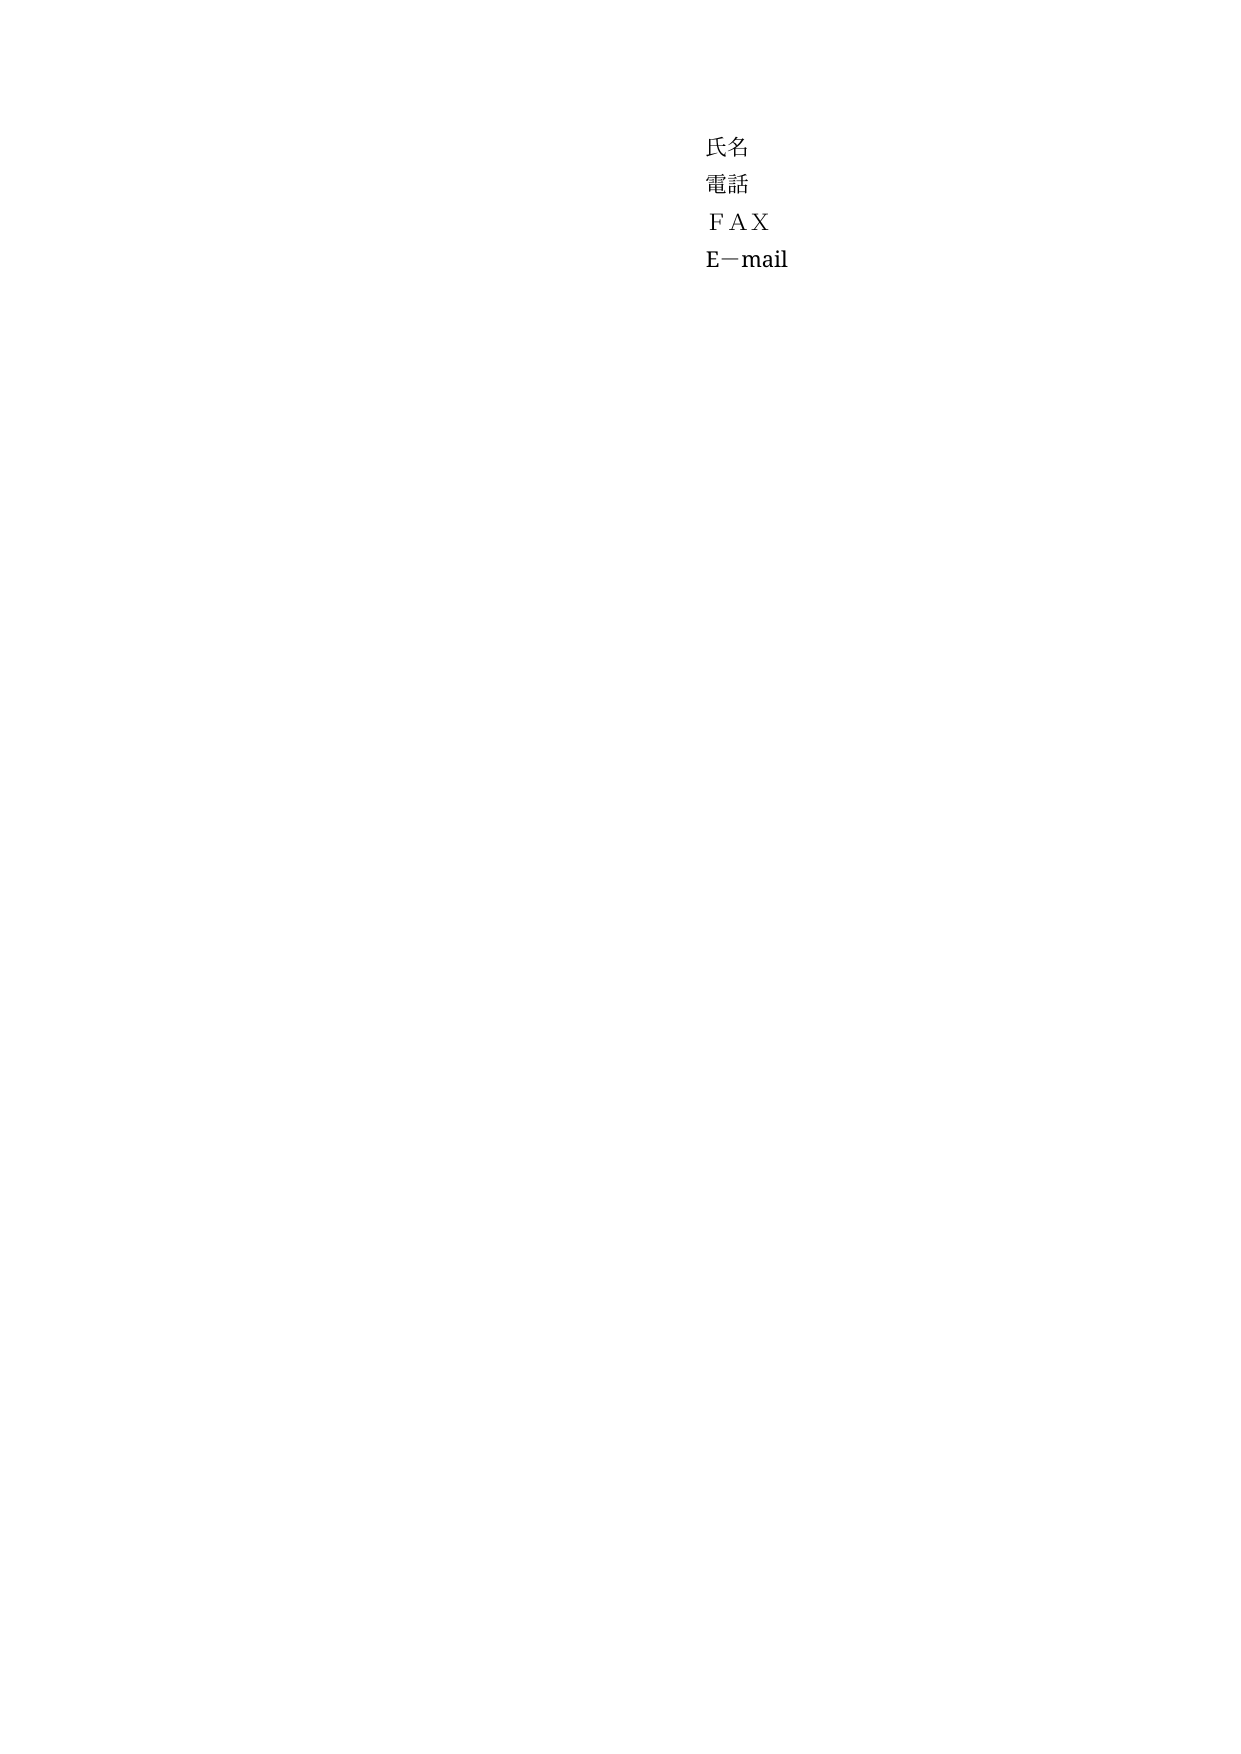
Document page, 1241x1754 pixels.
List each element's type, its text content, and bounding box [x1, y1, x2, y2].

text E－mail [148, 239, 1122, 277]
text 電話 [148, 164, 1122, 202]
text 氏名 [148, 127, 1122, 164]
text ＦＡＸ [148, 202, 1122, 239]
